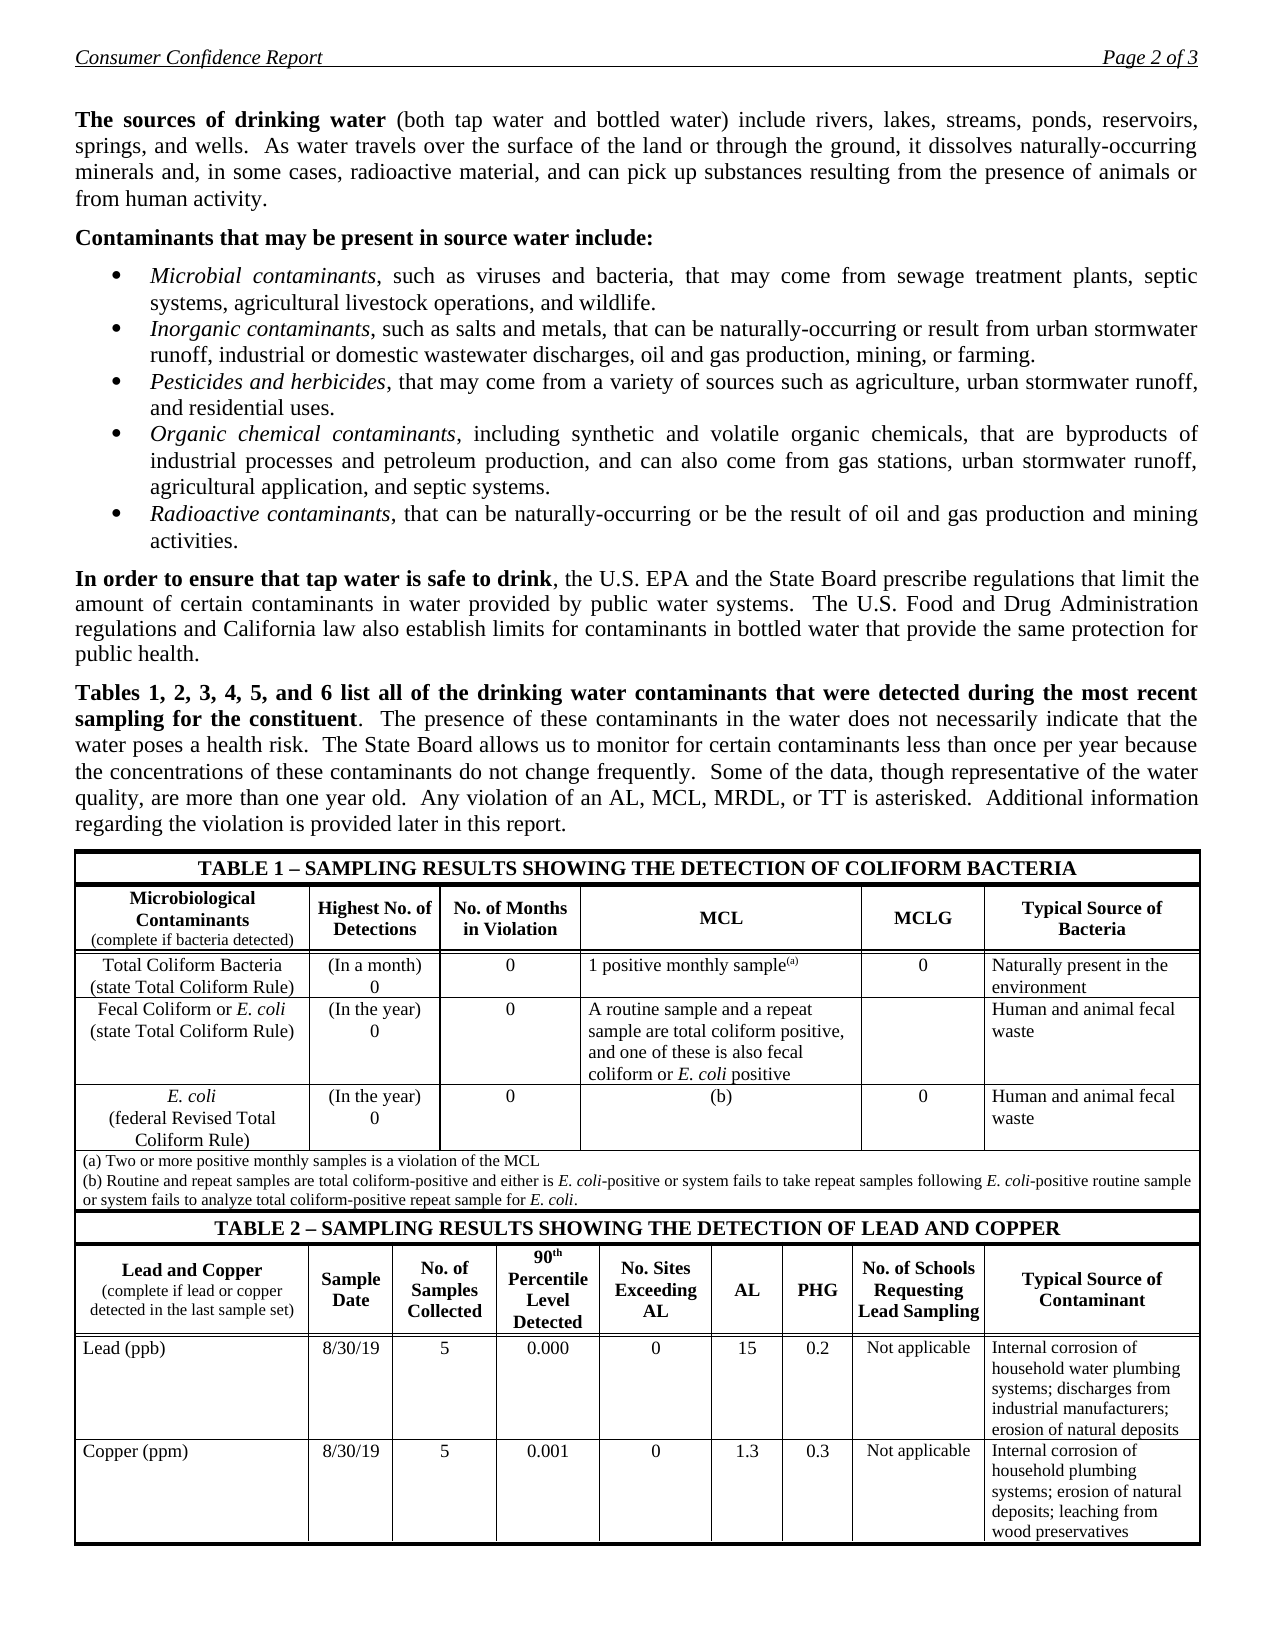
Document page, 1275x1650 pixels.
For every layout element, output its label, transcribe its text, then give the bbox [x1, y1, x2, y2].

table_cell Not applicable [853, 1337, 984, 1439]
table_cell Typical Source of Contaminant [985, 1246, 1199, 1332]
table_cell Naturally present in the environment [985, 954, 1199, 997]
list Inorganic contaminants, such as salts and metals, that can be naturally-occurring or result from urban stormwater runoff, industrial or domestic wastewater discharges, oil and gas production, mining, or farming. [112, 315, 1200, 368]
table_cell 1 positive monthly sample(a) [581, 954, 861, 997]
table_cell MCLG [862, 887, 984, 949]
table_cell E. coli (federal Revised Total Coliform Rule) [76, 1085, 309, 1150]
table_cell Not applicable [853, 1440, 984, 1541]
table_cell 0 [441, 954, 580, 997]
table_cell PHG [783, 1246, 852, 1332]
table_cell Total Coliform Bacteria (state Total Coliform Rule) [76, 954, 309, 997]
table_cell No. of Samples Collected [393, 1246, 496, 1332]
table_cell A routine sample and a repeat sample are total coliform positive, and one of these is also fecal coliform or E. coli positive [581, 998, 861, 1084]
text Contaminants that may be present in source water include: [75, 223, 1200, 250]
table_cell 0 [441, 998, 580, 1084]
table_cell 0 [862, 954, 984, 997]
table_cell (In the year) 0 [310, 1085, 439, 1150]
table_cell 8/30/19 [309, 1337, 392, 1439]
table_cell 0 [441, 1085, 580, 1150]
table_cell Internal corrosion of household plumbing systems; erosion of natural deposits; leaching from wood preservatives [985, 1440, 1199, 1541]
table_cell Lead (ppb) [76, 1337, 308, 1439]
table_cell No. of Schools Requesting Lead Sampling [853, 1246, 984, 1332]
table_cell Sample Date [309, 1246, 392, 1332]
table_cell 0.000 [497, 1337, 599, 1439]
text Tables 1, 2, 3, 4, 5, and 6 list all of the drinking water contaminants that were detected during the most recent sampling for the constituent. The presence of these contaminants in the water does not necessarily indicate that the water poses a health risk. The State Board allows us to monitor for certain contaminants less than once per year because the concentrations of these contaminants do not change frequently. Some of the data, though representative of the water quality, are more than one year old. Any violation of an AL, MCL, MRDL, or TT is asterisked. Additional information regarding the violation is provided later in this report. [75, 679, 1200, 837]
table_cell 0 [600, 1337, 711, 1439]
table_cell Human and animal fecal waste [985, 1085, 1199, 1150]
table_cell Microbiological Contaminants (complete if bacteria detected) [76, 887, 309, 949]
list Organic chemical contaminants, including synthetic and volatile organic chemicals, that are byproducts of industrial processes and petroleum production, and can also come from gas stations, urban stormwater runoff, agricultural application, and septic systems. [112, 421, 1200, 499]
table_cell 1.3 [712, 1440, 782, 1541]
table_cell [712, 1246, 782, 1332]
table_cell Copper (ppm) [76, 1440, 308, 1541]
table_cell 0.001 [497, 1440, 599, 1541]
list Pesticides and herbicides, that may come from a variety of sources such as agriculture, urban stormwater runoff, and residential uses. [112, 368, 1200, 421]
table_cell 15 [712, 1337, 782, 1439]
table_cell (In the year) 0 [310, 998, 439, 1084]
table_cell [862, 998, 984, 1084]
list Radioactive contaminants, that can be naturally-occurring or be the result of oil and gas production and mining activities. [112, 499, 1200, 554]
table_cell No. Sites Exceeding AL [600, 1246, 711, 1332]
table_cell Lead and Copper (complete if lead or copper detected in the last sample set) [76, 1246, 308, 1332]
table_cell 5 [393, 1337, 496, 1439]
table_cell Human and animal fecal waste [985, 998, 1199, 1084]
text The sources of drinking water (both tap water and bottled water) include rivers, lakes, streams, ponds, reservoirs, springs, and wells. As water travels over the surface of the land or through the ground, it dissolves naturally-occurring minerals and, in some cases, radioactive material, and can pick up substances resulting from the presence of animals or from human activity. [75, 106, 1200, 211]
table_cell Internal corrosion of household water plumbing systems; discharges from industrial manufacturers; erosion of natural deposits [985, 1337, 1199, 1439]
table_cell 0.3 [783, 1440, 852, 1541]
table_cell 90th Percentile Level Detected [497, 1246, 599, 1332]
table_cell Table 2 – SAMPLING RESULTS SHOWING THE detection of Lead and copper [76, 1213, 1199, 1242]
table_cell No. of Months in Violation [441, 887, 580, 949]
table_cell 5 [393, 1440, 496, 1541]
table_cell (In a month) 0 [310, 954, 439, 997]
text In order to ensure that tap water is safe to drink, the U.S. EPA and the State Board prescribe regulations that limit the amount of certain contaminants in water provided by public water systems. The U.S. Food and Drug Administration regulations and California law also establish limits for contaminants in bottled water that provide the same protection for public health. [75, 566, 1200, 666]
table_cell 0 [600, 1440, 711, 1541]
table_cell Typical Source of Bacteria [985, 887, 1199, 949]
table_cell (a) Two or more positive monthly samples is a violation of the MCL (b) Routine and repeat samples are total coliform-positive and either is E. coli-positive or system fails to take repeat samples following E. coli-positive routine sample or system fails to analyze total coliform-positive repeat sample for E. coli. [76, 1151, 1199, 1209]
table_cell 0 [862, 1085, 984, 1150]
table_cell Highest No. of Detections [310, 887, 439, 949]
table_header Table 1 – SAMPLING RESULTS SHOWING the detection of coliform bacteria [76, 854, 1199, 882]
table_cell 0.2 [783, 1337, 852, 1439]
table_cell 8/30/19 [309, 1440, 392, 1541]
table_cell (b) [581, 1085, 861, 1150]
table_cell Fecal Coliform or E. coli (state Total Coliform Rule) [76, 998, 309, 1084]
list Microbial contaminants, such as viruses and bacteria, that may come from sewage treatment plants, septic systems, agricultural livestock operations, and wildlife. [112, 262, 1200, 315]
table_cell MCL [581, 887, 861, 949]
